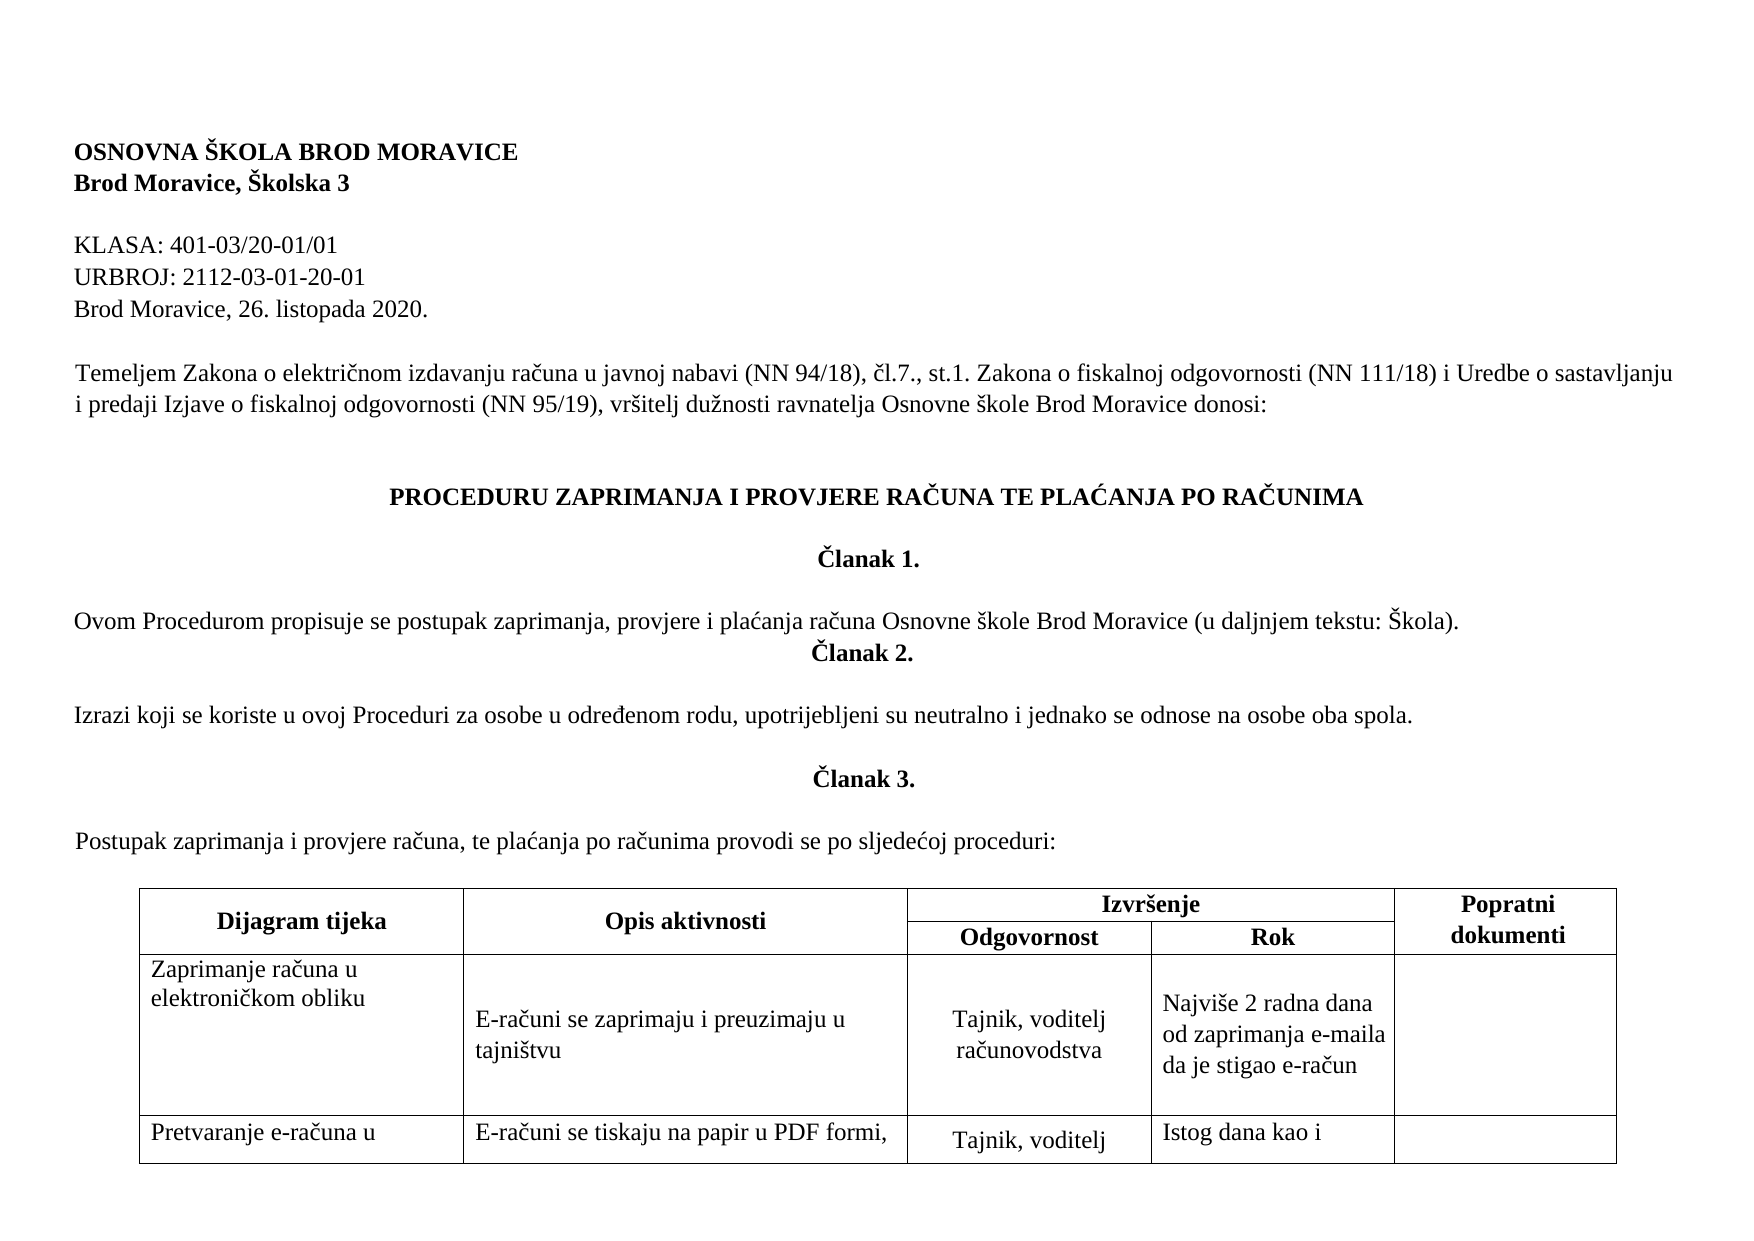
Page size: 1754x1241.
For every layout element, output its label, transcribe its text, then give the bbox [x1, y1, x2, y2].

text PROCEDURU ZAPRIMANJA I PROVJERE RAČUNA TE PLAĆANJA PO RAČUNIMA [75, 482, 1678, 511]
text OSNOVNA ŠKOLA BROD MORAVICE [73, 137, 1679, 166]
table_cell Zaprimanje računa u elektroničkom obliku [140, 955, 463, 1115]
text Postupak zaprimanja i provjere računa, te plaćanja po računima provodi se po sljedećoj proceduri: [75, 826, 1679, 854]
text Brod Moravice, 26. listopada 2020. [73, 294, 1679, 323]
text Brod Moravice, Školska 3 [73, 168, 1679, 197]
table_header Izvršenje [908, 889, 1394, 921]
table_cell E-računi se zaprimaju i preuzimaju u tajništvu [464, 955, 907, 1115]
table_cell [1395, 1116, 1616, 1163]
table_header Popratni dokumenti [1395, 889, 1616, 953]
text Izrazi koji se koriste u ovoj Proceduri za osobe u određenom rodu, upotrijebljeni su neutralno i jednako se odnose na osobe oba spola. [73, 700, 1679, 729]
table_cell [464, 1116, 907, 1163]
text Temeljem Zakona o električnom izdavanju računa u javnoj nabavi (NN 94/18), čl.7., st.1. Zakona o fiskalnoj odgovornosti (NN 111/18) i Uredbe o sastavljanju i predaji Izjave o fiskalnoj odgovornosti (NN 95/19), vršitelj dužnosti ravnatelja Osnovne škole Brod Moravice donosi: [75, 358, 1679, 418]
table_cell Rok [1152, 922, 1394, 953]
text Ovom Procedurom propisuje se postupak zaprimanja, provjere i plaćanja računa Osnovne škole Brod Moravice (u daljnjem tekstu: Škola). [73, 606, 1679, 635]
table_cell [1152, 1116, 1394, 1163]
text Članak 2. [73, 638, 1679, 667]
table_cell Najviše 2 radna dana od zaprimanja e-maila da je stigao e-račun [1152, 955, 1394, 1115]
text KLASA: 401-03/20-01/01 [73, 230, 1679, 259]
text Članak 3. [75, 764, 1679, 792]
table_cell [140, 1116, 463, 1163]
text URBROJ: 2112-03-01-20-01 [73, 262, 1679, 291]
table_cell Odgovornost [908, 922, 1151, 953]
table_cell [908, 1116, 1151, 1163]
table_cell Tajnik, voditelj računovodstva [908, 955, 1151, 1115]
table_cell [1395, 955, 1616, 1115]
text Članak 1. [73, 544, 1679, 573]
table_header Opis aktivnosti [464, 889, 907, 953]
table_header Dijagram tijeka [140, 889, 463, 953]
